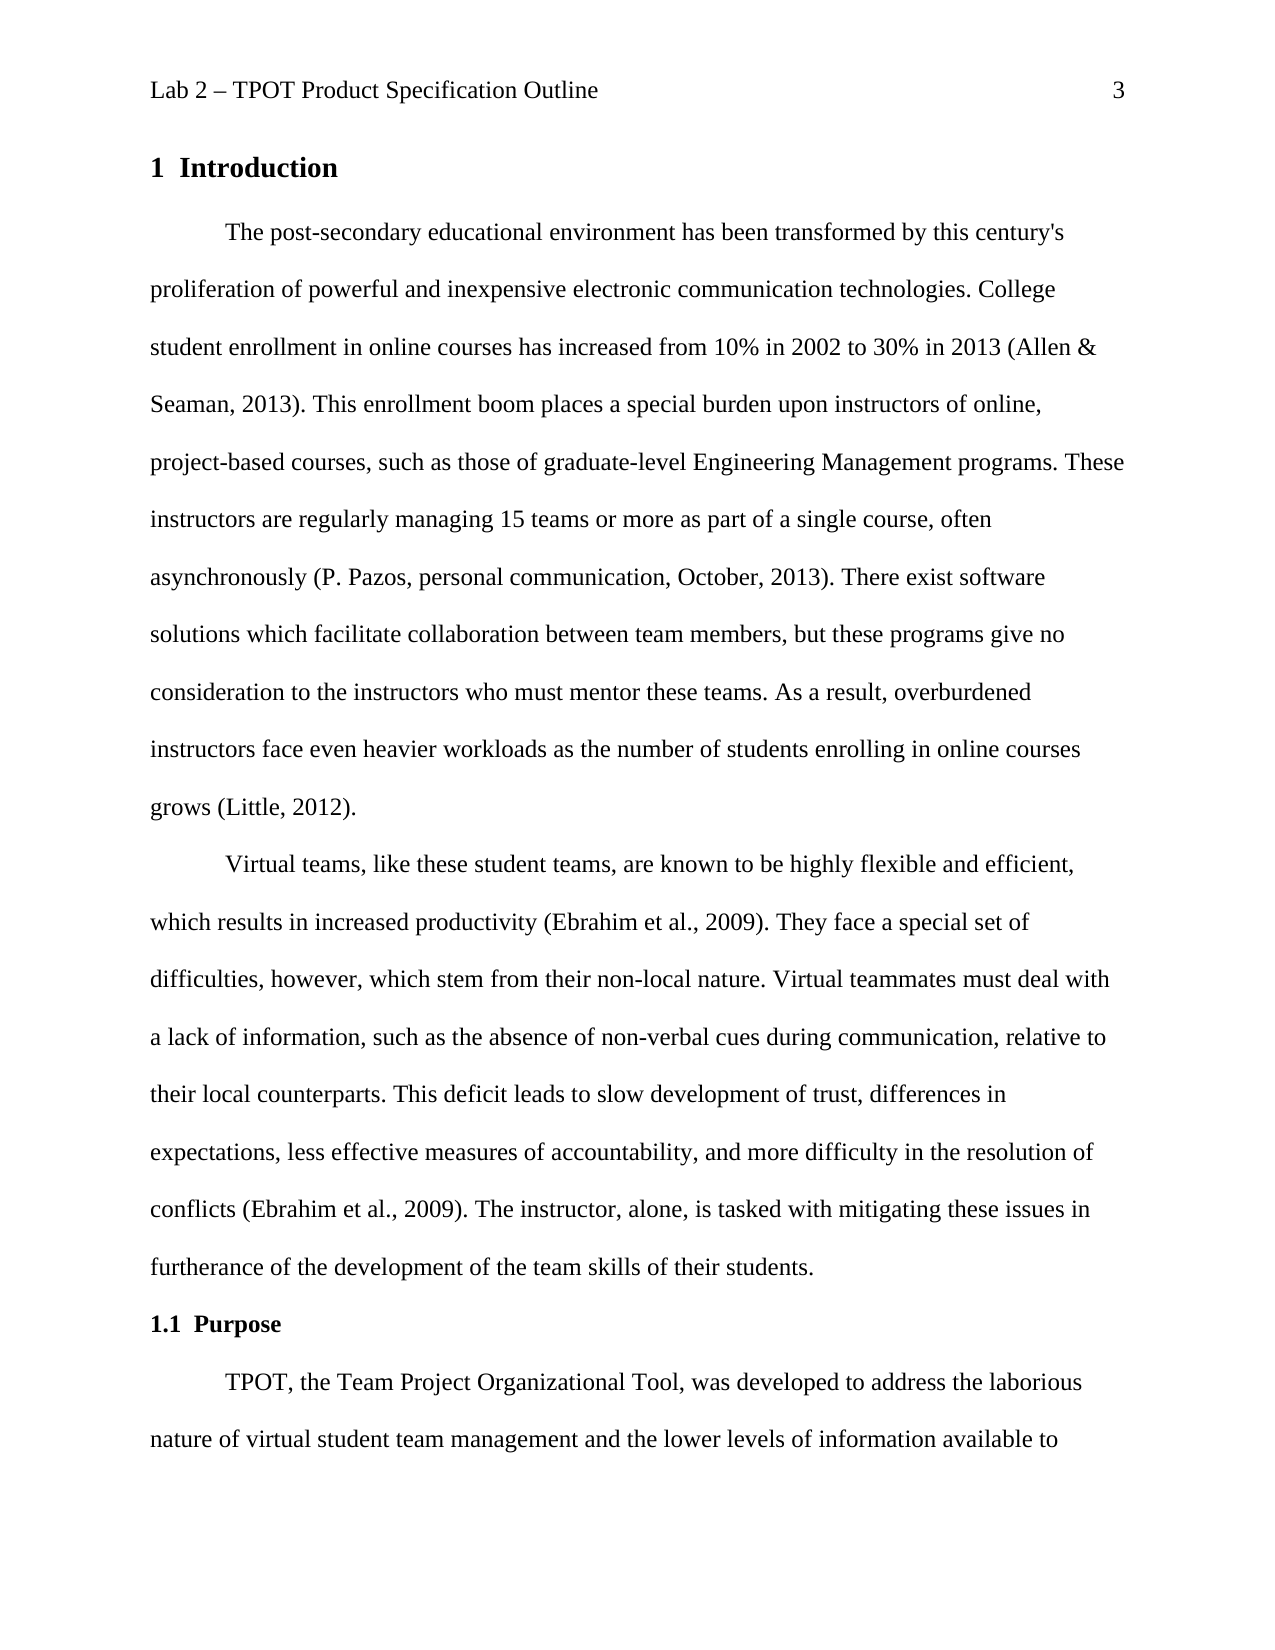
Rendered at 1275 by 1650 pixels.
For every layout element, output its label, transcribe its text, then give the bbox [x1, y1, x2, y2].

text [150, 1367, 1125, 1453]
text Virtual teams, like these student teams, are known to be highly flexible and efficient, which results in increased productivity (Ebrahim et al., 2009). They face a special set of difficulties, however, which stem from their non-local nature. Virtual teammates must deal with a lack of information, such as the absence of non-verbal cues during communication, relative to their local counterparts. This deficit leads to slow development of trust, differences in expectations, less effective measures of accountability, and more difficulty in the resolution of conflicts (Ebrahim et al., 2009). The instructor, alone, is tasked with mitigating these issues in furtherance of the development of the team skills of their students. [150, 849, 1125, 1281]
subtitle 1 Introduction [150, 150, 1125, 183]
text The post-secondary educational environment has been transformed by this century's proliferation of powerful and inexpensive electronic communication technologies. College student enrollment in online courses has increased from 10% in 2002 to 30% in 2013 (Allen & Seaman, 2013). This enrollment boom places a special burden upon instructors of online, project-based courses, such as those of graduate-level Engineering Management programs. These instructors are regularly managing 15 teams or more as part of a single course, often asynchronously (P. Pazos, personal communication, October, 2013). There exist software solutions which facilitate collaboration between team members, but these programs give no consideration to the instructors who must mentor these teams. As a result, overburdened instructors face even heavier workloads as the number of students enrolling in online courses grows (Little, 2012). [150, 217, 1125, 821]
subtitle 1.1 Purpose [150, 1309, 1125, 1338]
